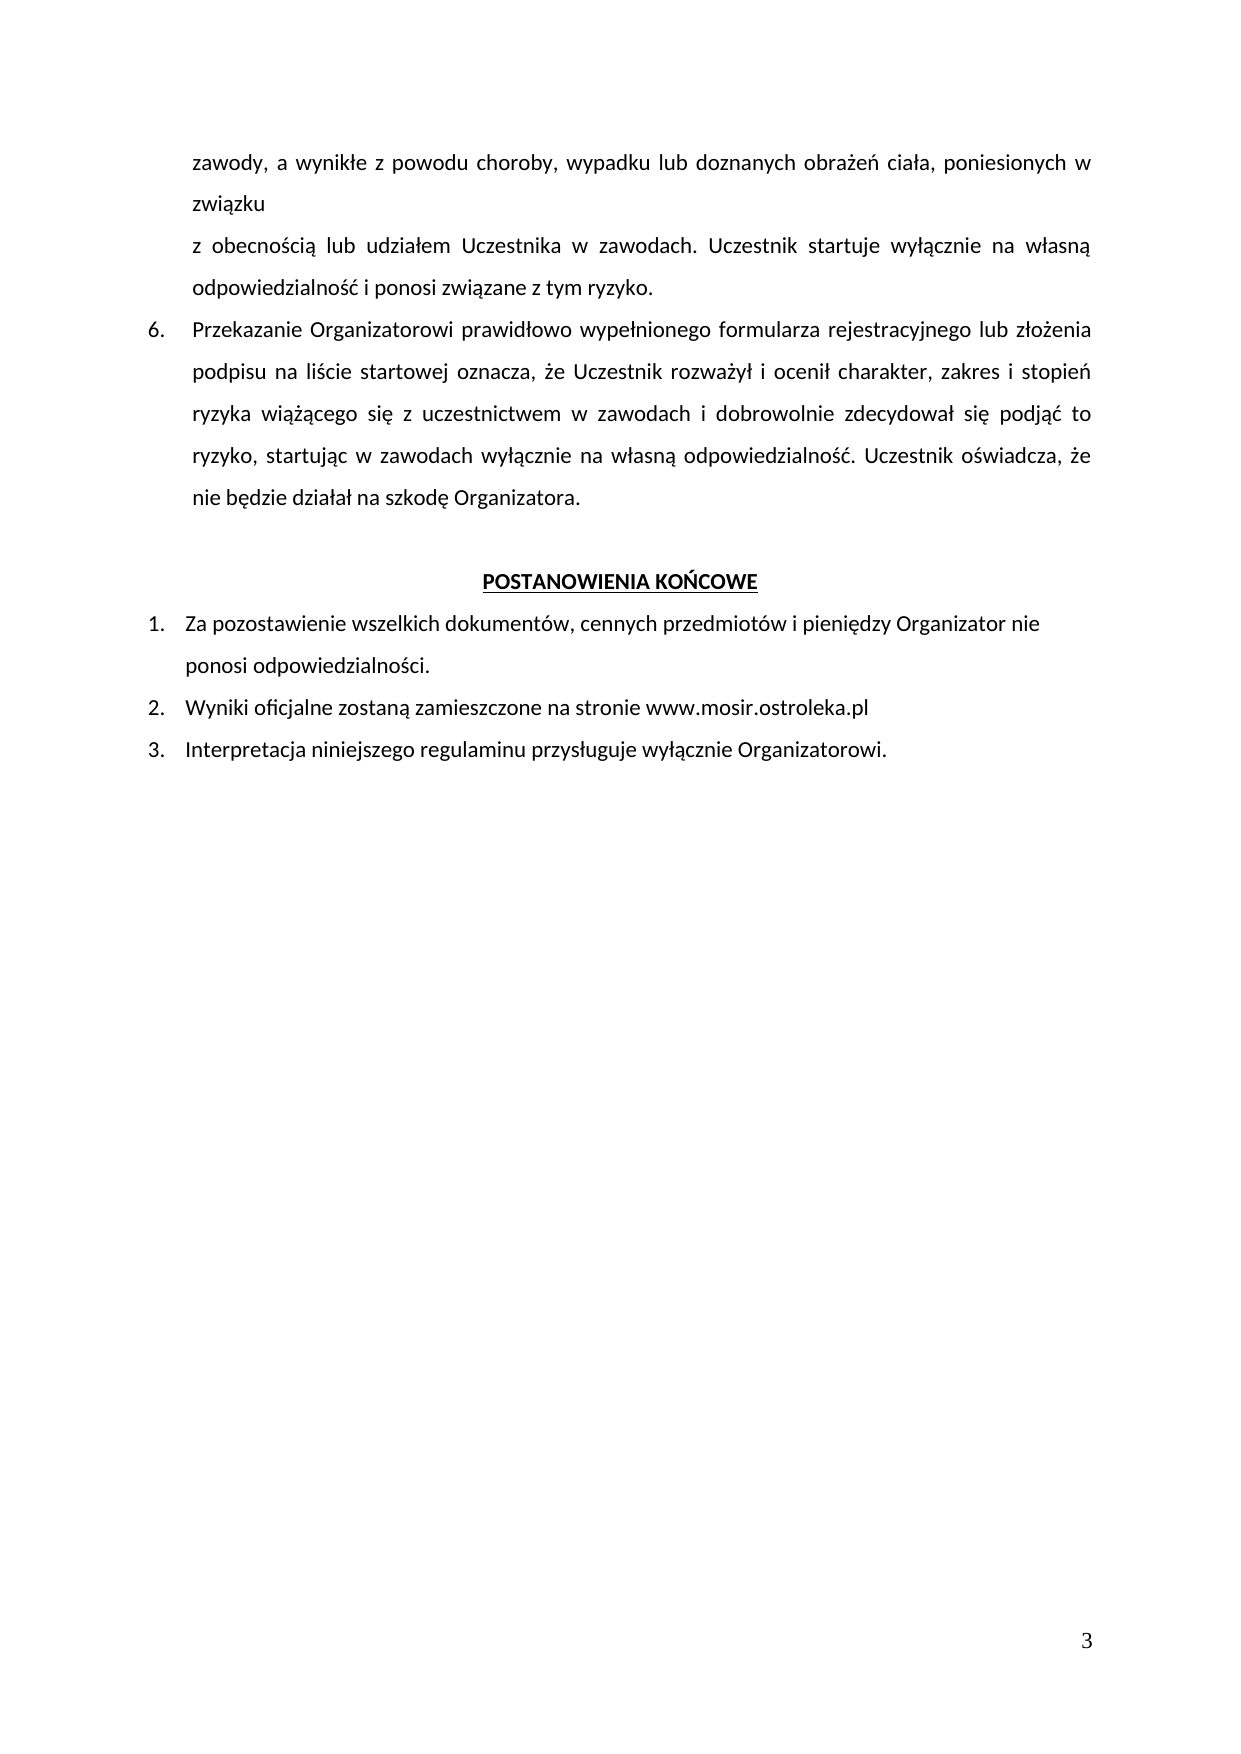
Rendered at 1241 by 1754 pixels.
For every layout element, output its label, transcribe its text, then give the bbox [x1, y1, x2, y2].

list Za pozostawienie wszelkich dokumentów, cennych przedmiotów i pieniędzy Organizator nie ponosi odpowiedzialności. [148, 609, 1093, 679]
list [148, 148, 1093, 302]
list Przekazanie Organizatorowi prawidłowo wypełnionego formularza rejestracyjnego lub złożenia podpisu na liście startowej oznacza, że Uczestnik rozważył i ocenił charakter, zakres i stopień ryzyka wiążącego się z uczestnictwem w zawodach i dobrowolnie zdecydował się podjąć to ryzyko, startując w zawodach wyłącznie na własną odpowiedzialność. Uczestnik oświadcza, że nie będzie działał na szkodę Organizatora. [148, 316, 1093, 511]
list Wyniki oficjalne zostaną zamieszczone na stronie www.mosir.ostroleka.pl [148, 693, 1093, 721]
text POSTANOWIENIA KOŃCOWE [148, 567, 1093, 595]
list Interpretacja niniejszego regulaminu przysługuje wyłącznie Organizatorowi. [148, 735, 1093, 763]
